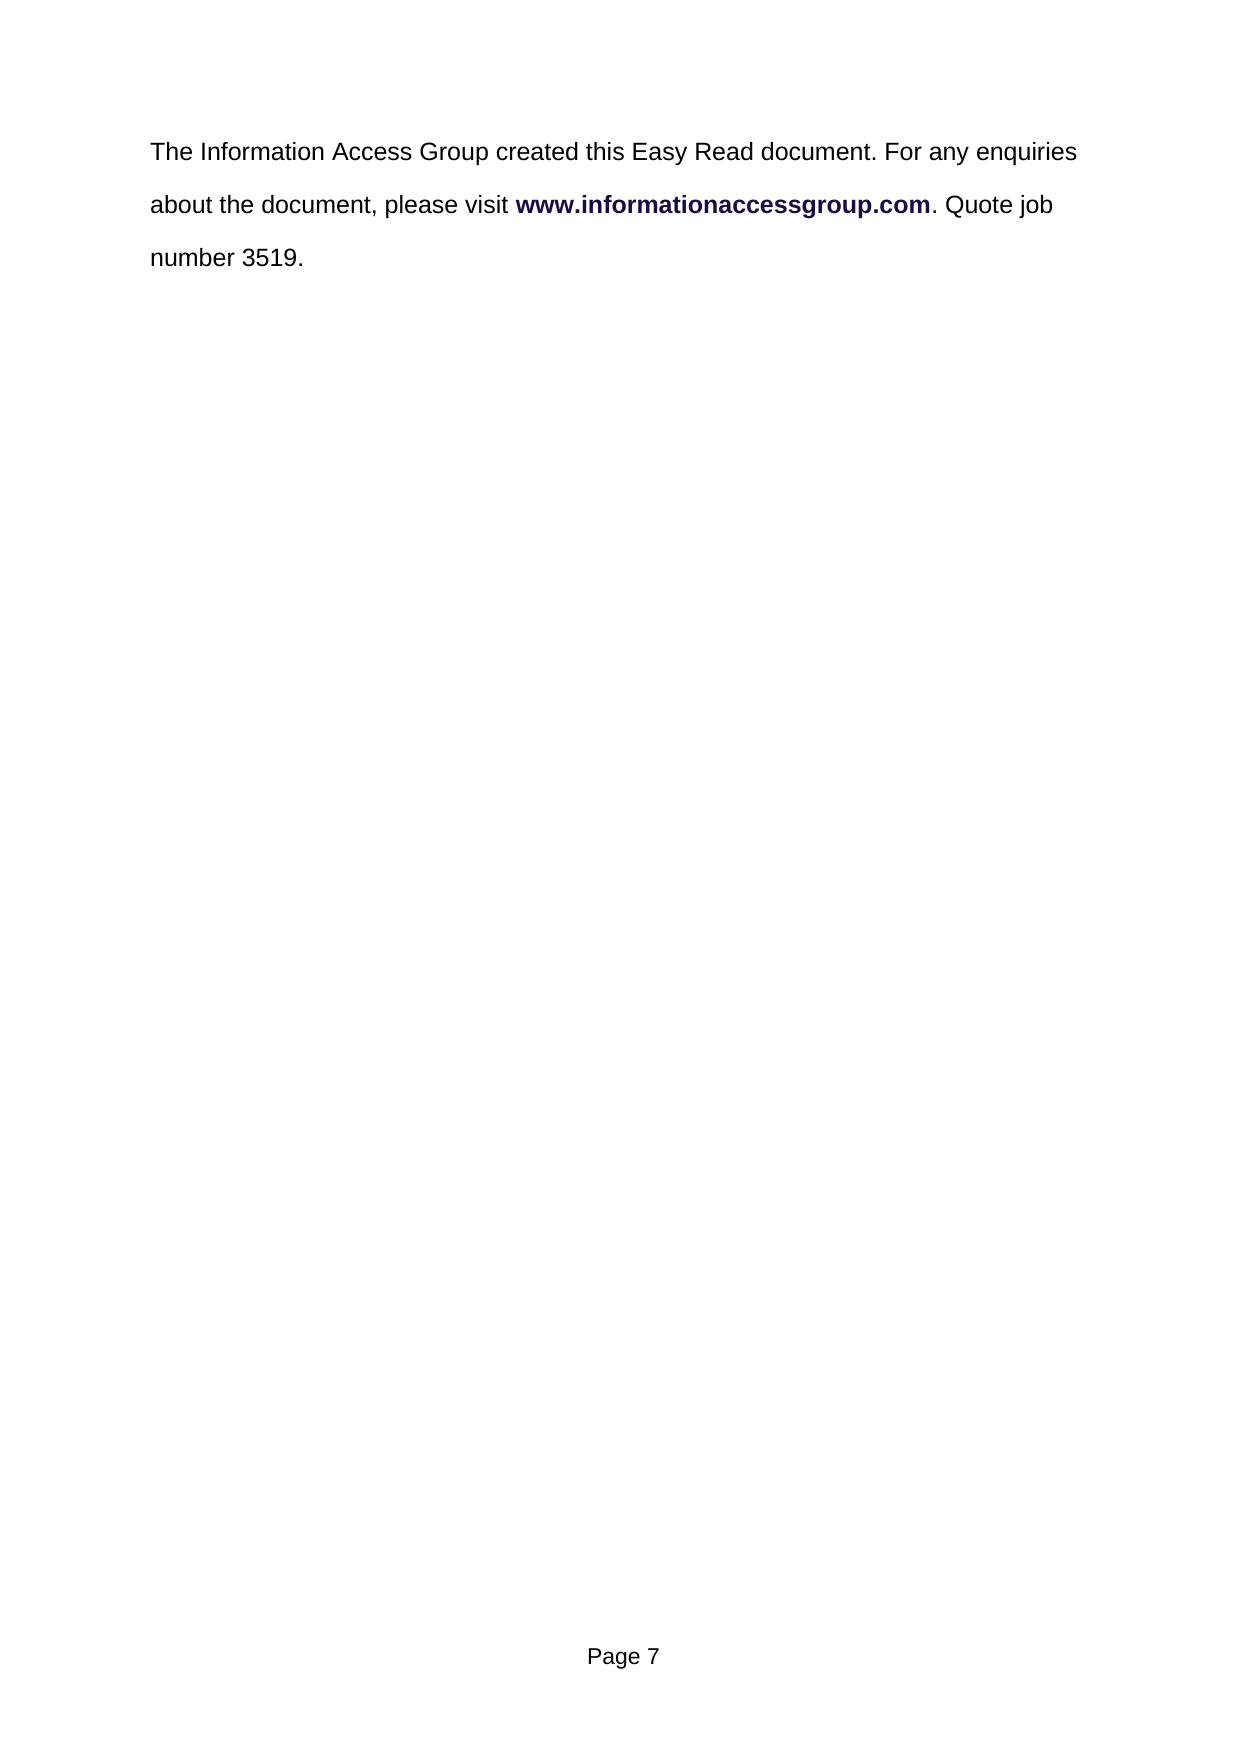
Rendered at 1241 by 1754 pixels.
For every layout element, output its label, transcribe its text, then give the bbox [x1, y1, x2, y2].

text The Information Access Group created this Easy Read document. For any enquiries about the document, please visit www.informationaccessgroup.com. Quote job number 3519. [150, 118, 1090, 277]
